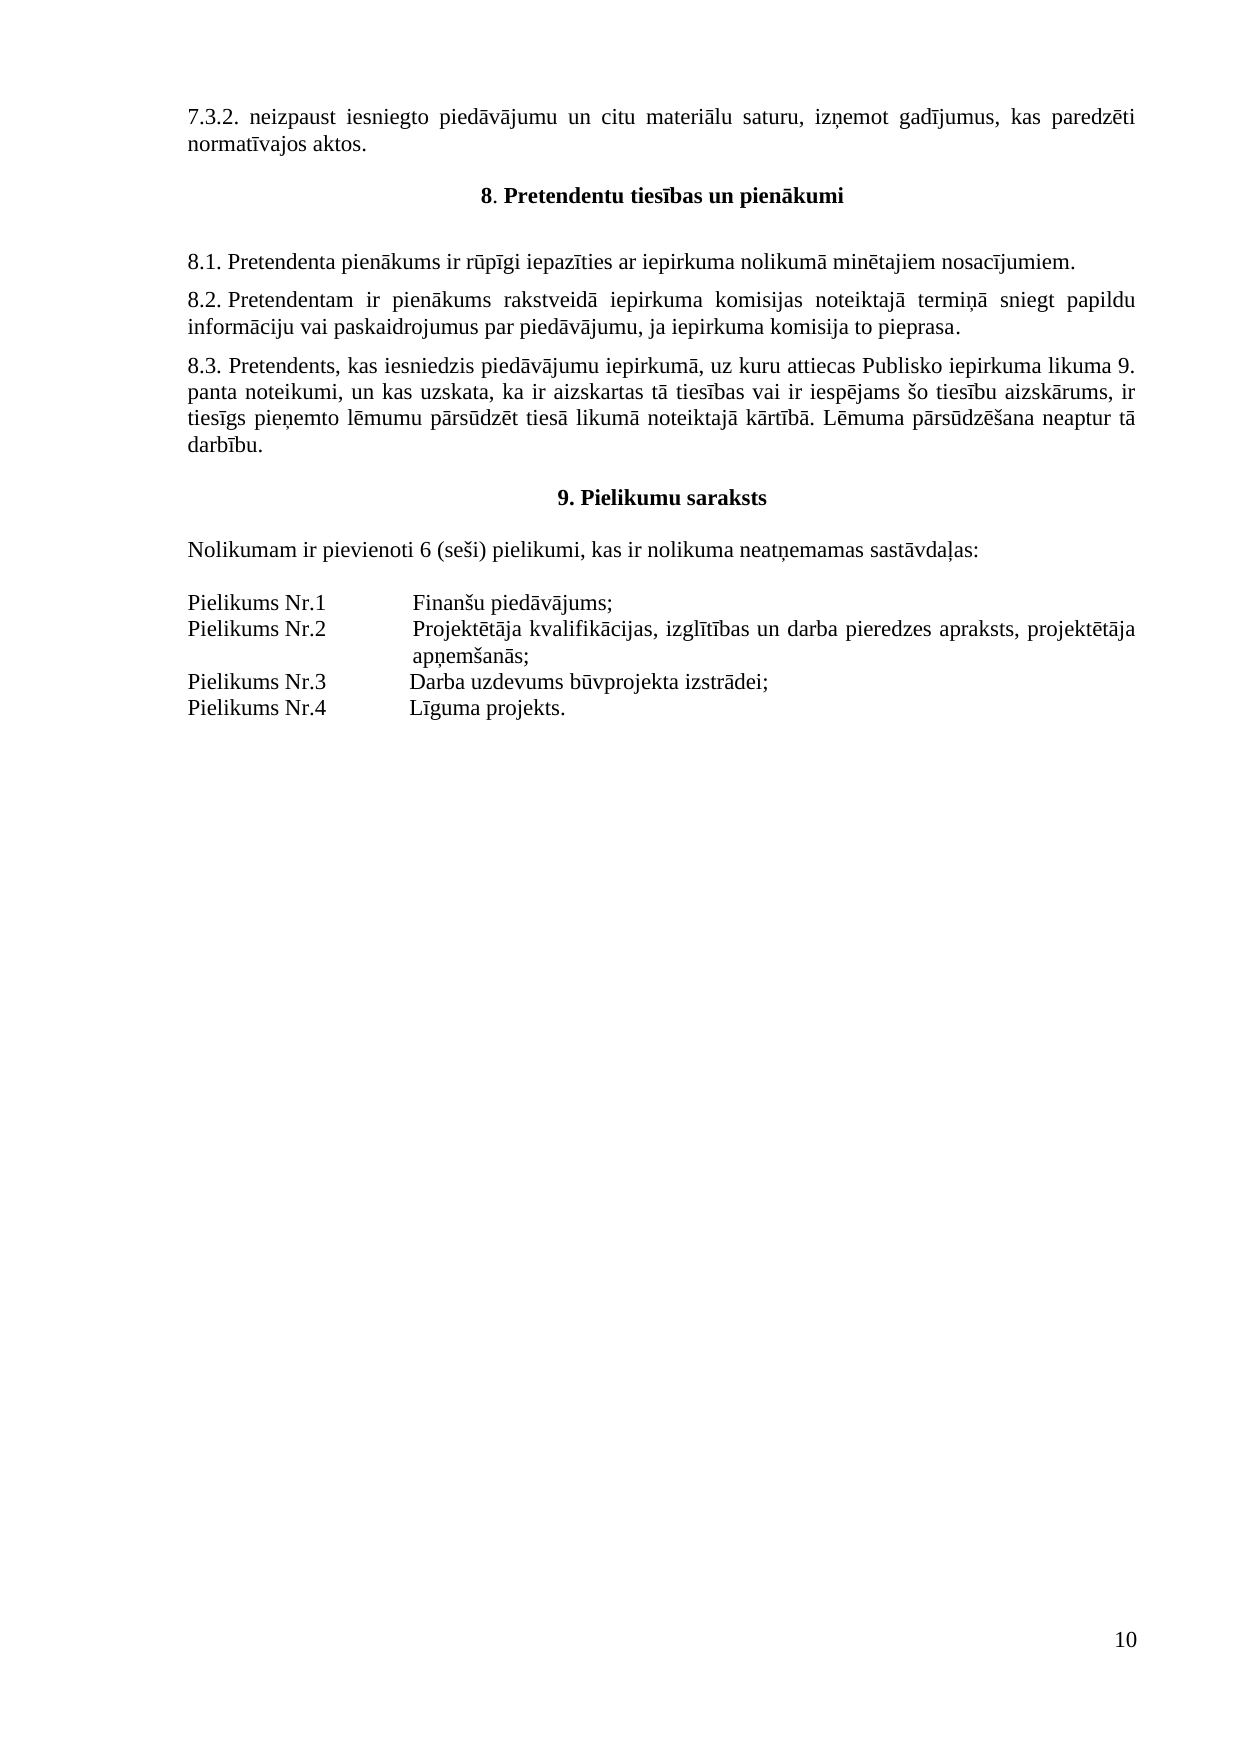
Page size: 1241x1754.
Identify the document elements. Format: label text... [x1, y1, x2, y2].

text 8. Pretendentu tiesības un pienākumi [187, 182, 1137, 209]
text Pielikums Nr.1 Finanšu piedāvājums; [187, 589, 1137, 615]
text Pielikums Nr.3 Darba uzdevums būvprojekta izstrādei; [187, 668, 1137, 694]
text 7.3.2. neizpaust iesniegto piedāvājumu un citu materiālu saturu, izņemot gadījumus, kas paredzēti normatīvajos aktos. [187, 103, 1137, 156]
text Nolikumam ir pievienoti 6 (seši) pielikumi, kas ir nolikuma neatņemamas sastāvdaļas: [187, 536, 1137, 563]
text 8.1. Pretendenta pienākums ir rūpīgi iepazīties ar iepirkuma nolikumā minētajiem nosacījumiem. [187, 248, 1137, 274]
text 8.2. Pretendentam ir pienākums rakstveidā iepirkuma komisijas noteiktajā termiņā sniegt papildu informāciju vai paskaidrojumus par piedāvājumu, ja iepirkuma komisija to pieprasa. [187, 287, 1137, 339]
text 8.3. Pretendents, kas iesniedzis piedāvājumu iepirkumā, uz kuru attiecas Publisko iepirkuma likuma 9. panta noteikumi, un kas uzskata, ka ir aizskartas tā tiesības vai ir iespējams šo tiesību aizskārums, ir tiesīgs pieņemto lēmumu pārsūdzēt tiesā likumā noteiktajā kārtībā. Lēmuma pārsūdzēšana neaptur tā darbību. [187, 352, 1137, 457]
text 9. Pielikumu saraksts [187, 483, 1137, 510]
text Pielikums Nr.4 Līguma projekts. [187, 694, 1137, 721]
text Pielikums Nr.2 Projektētāja kvalifikācijas, izglītības un darba pieredzes apraksts, projektētāja apņemšanās; [187, 615, 1137, 668]
